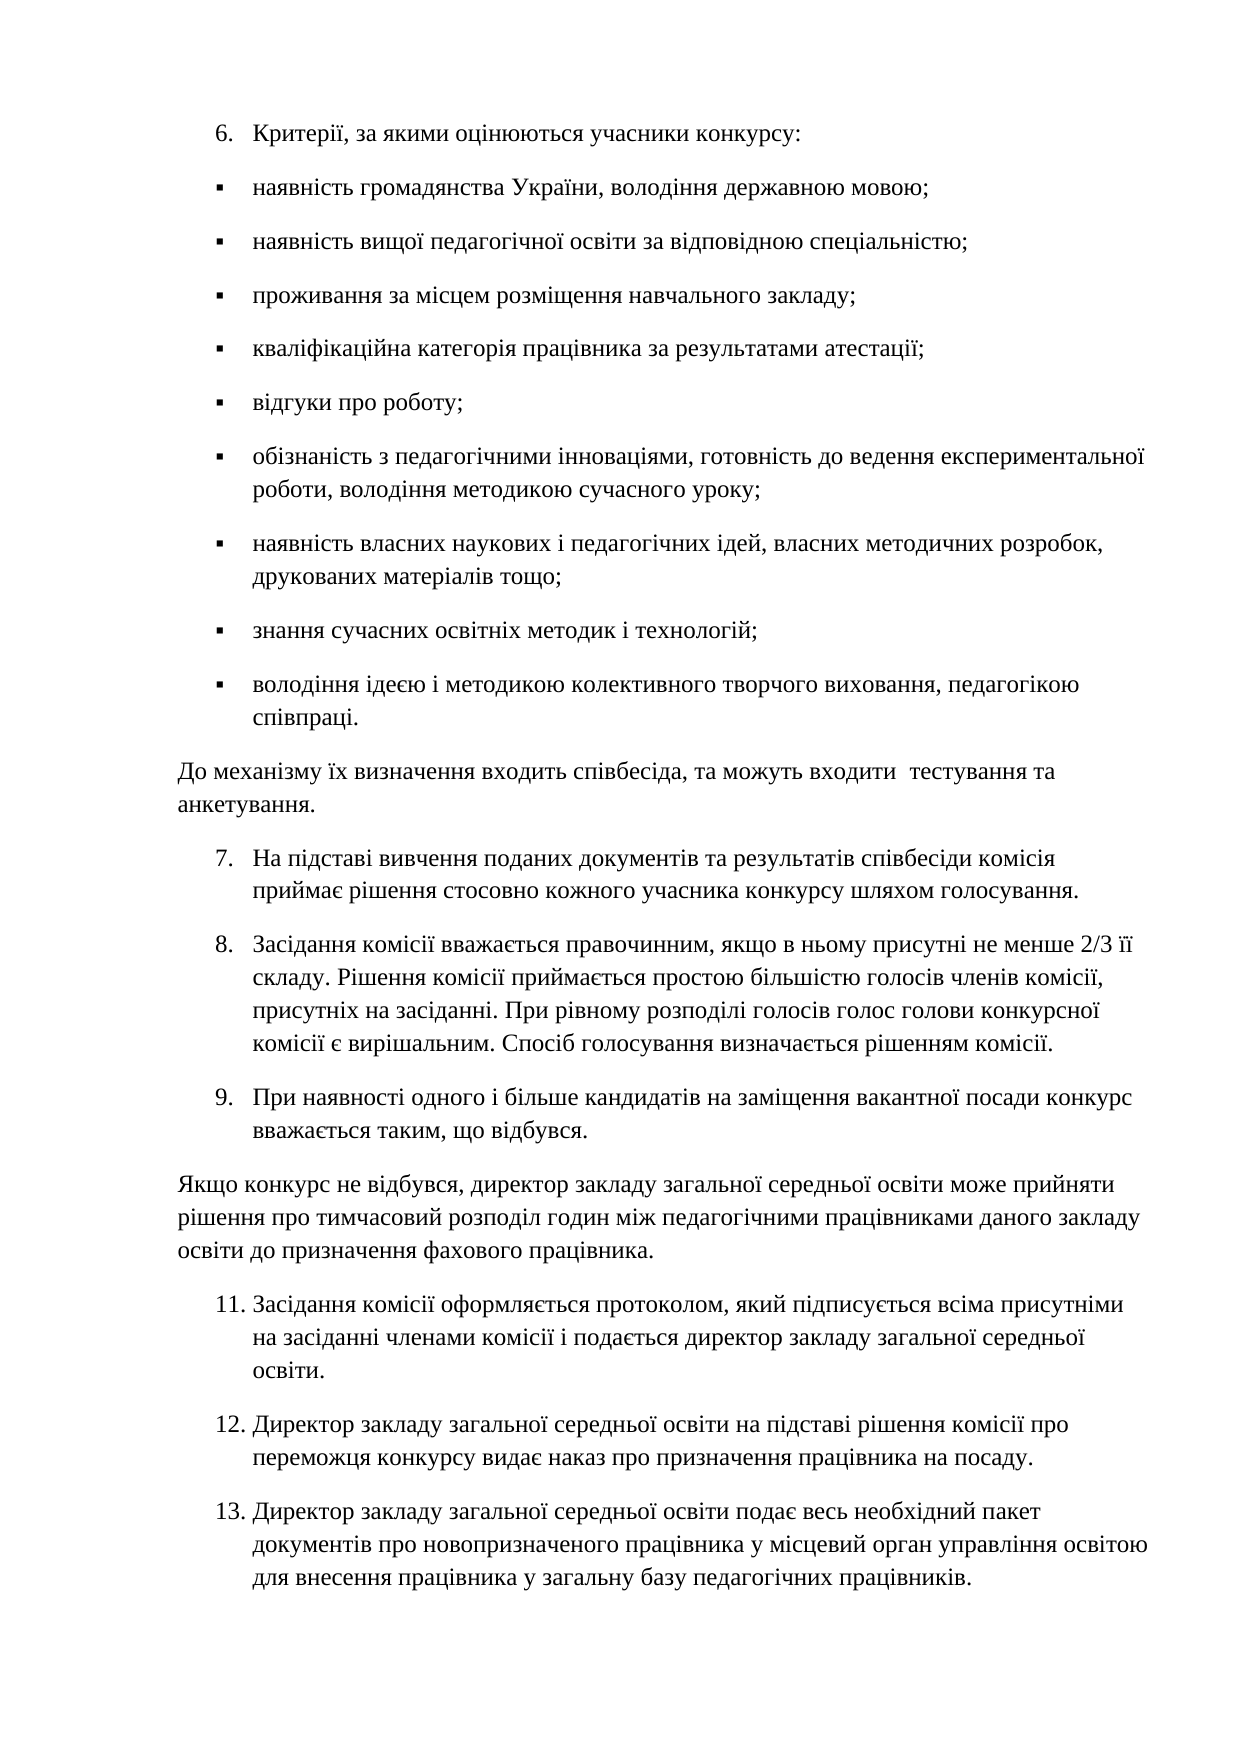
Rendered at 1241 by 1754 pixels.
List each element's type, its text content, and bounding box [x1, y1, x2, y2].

list знання сучасних освітніх методик і технологій; [215, 615, 1152, 644]
list На підставі вивчення поданих документів та результатів співбесіди комісія приймає рішення стосовно кожного учасника конкурсу шляхом голосування. [215, 843, 1152, 904]
list Критерії, за якими оцінюються учасники конкурсу: [215, 118, 1152, 147]
list володіння ідеєю і методикою колективного творчого виховання, педагогікою співпраці. [215, 669, 1152, 731]
list кваліфікаційна категорія працівника за результатами атестації; [215, 333, 1152, 362]
list Директор закладу загальної середньої освіти подає весь необхідний пакет документів про новопризначеного працівника у місцевий орган управління освітою для внесення працівника у загальну базу педагогічних працівників. [215, 1496, 1152, 1591]
list відгуки про роботу; [215, 387, 1152, 416]
list наявність вищої педагогічної освіти за відповідною спеціальністю; [215, 226, 1152, 254]
list Засідання комісії вважається правочинним, якщо в ньому присутні не менше 2/3 її складу. Рішення комісії приймається простою більшістю голосів членів комісії, присутніх на засіданні. При рівному розподілі голосів голос голови конкурсної комісії є вирішальним. Спосіб голосування визначається рішенням комісії. [215, 929, 1152, 1057]
list обізнаність з педагогічними інноваціями, готовність до ведення експериментальної роботи, володіння методикою сучасного уроку; [215, 441, 1152, 503]
list проживання за місцем розміщення навчального закладу; [215, 280, 1152, 308]
list Директор закладу загальної середньої освіти на підставі рішення комісії про переможця конкурсу видає наказ про призначення працівника на посаду. [215, 1409, 1152, 1471]
list Засідання комісії оформляється протоколом, який підписується всіма присутніми на засіданні членами комісії і подається директор закладу загальної середньої освіти. [215, 1289, 1152, 1384]
list наявність власних наукових і педагогічних ідей, власних методичних розробок, друкованих матеріалів тощо; [215, 528, 1152, 590]
text До механізму їх визначення входить співбесіда, та можуть входити тестування та анкетування. [177, 756, 1152, 817]
text Якщо конкурс не відбувся, директор закладу загальної середньої освіти може прийняти рішення про тимчасовий розподіл годин між педагогічними працівниками даного закладу освіти до призначення фахового працівника. [177, 1169, 1152, 1264]
list наявність громадянства України, володіння державною мовою; [215, 172, 1152, 201]
list При наявності одного і більше кандидатів на заміщення вакантної посади конкурс вважається таким, що відбувся. [215, 1082, 1152, 1144]
